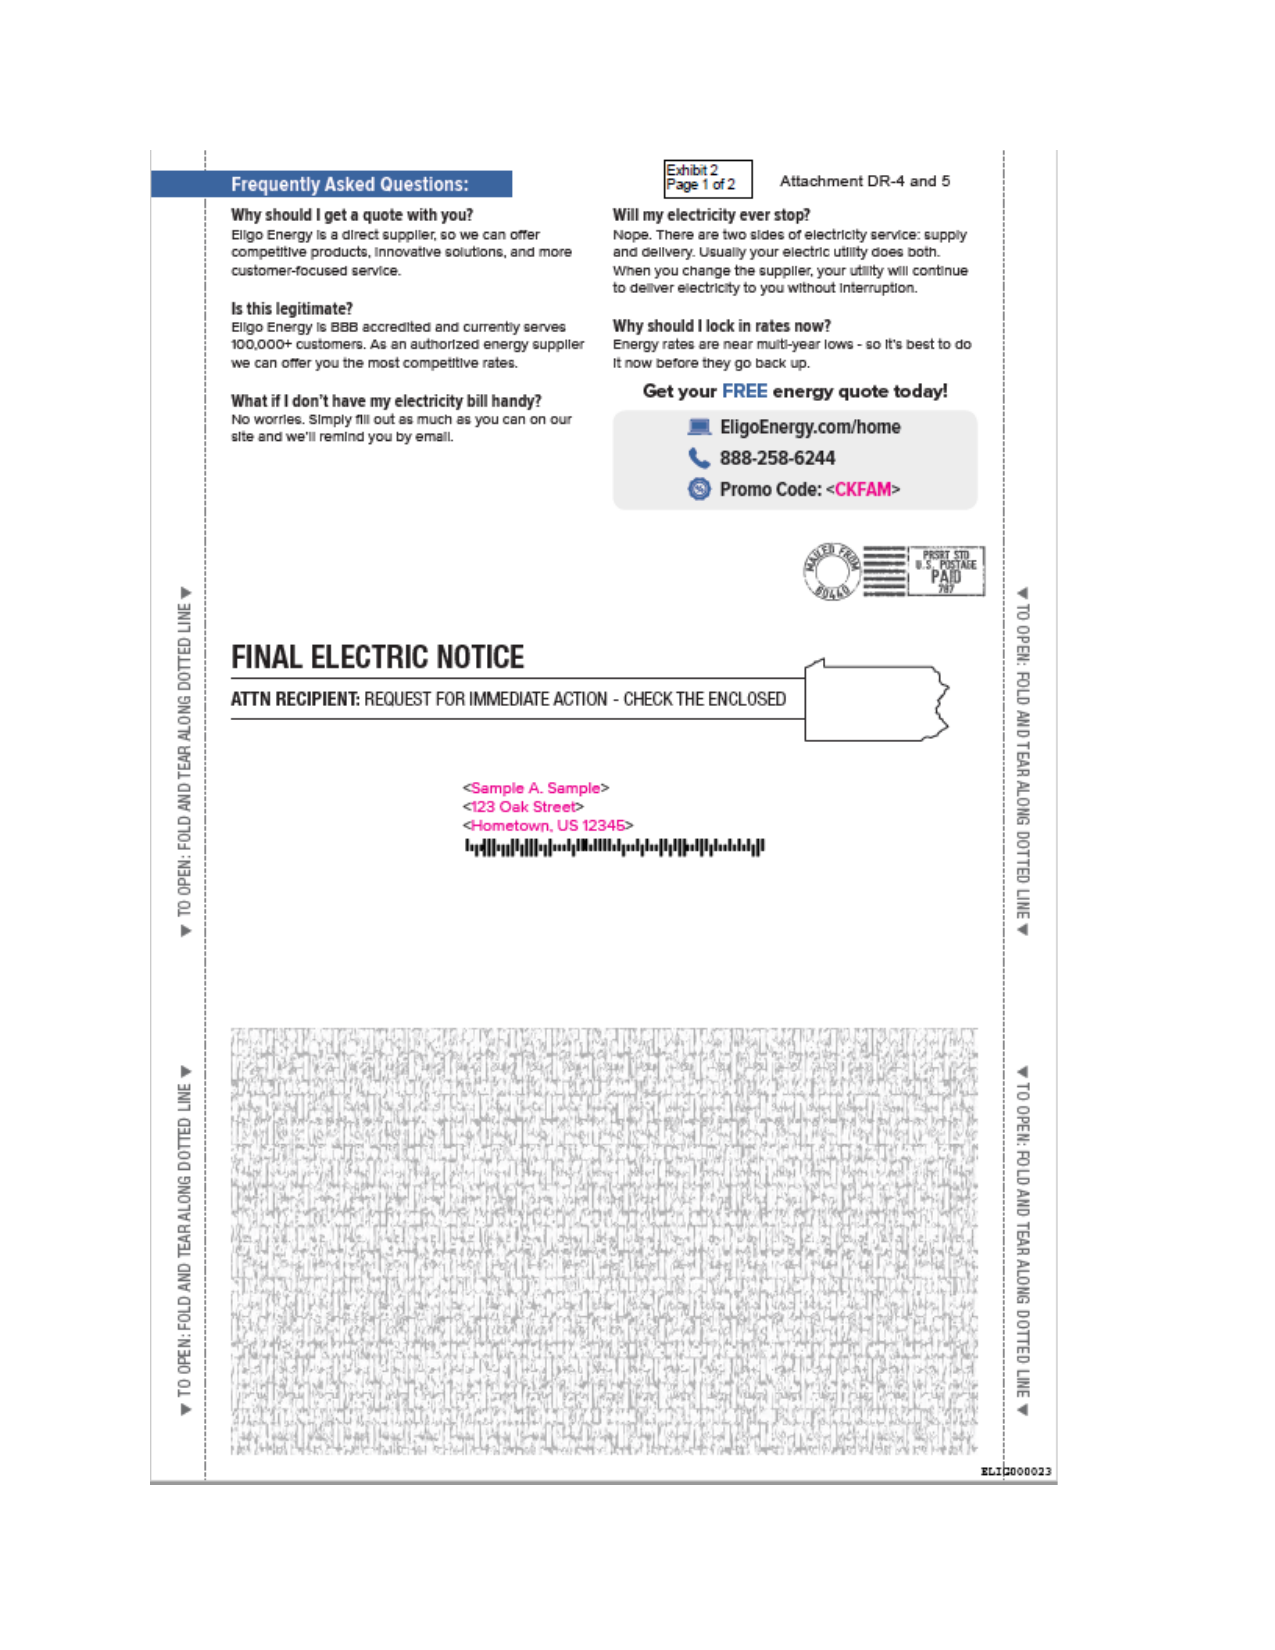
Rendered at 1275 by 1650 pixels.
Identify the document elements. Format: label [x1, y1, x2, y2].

picture [150, 150, 1058, 1485]
